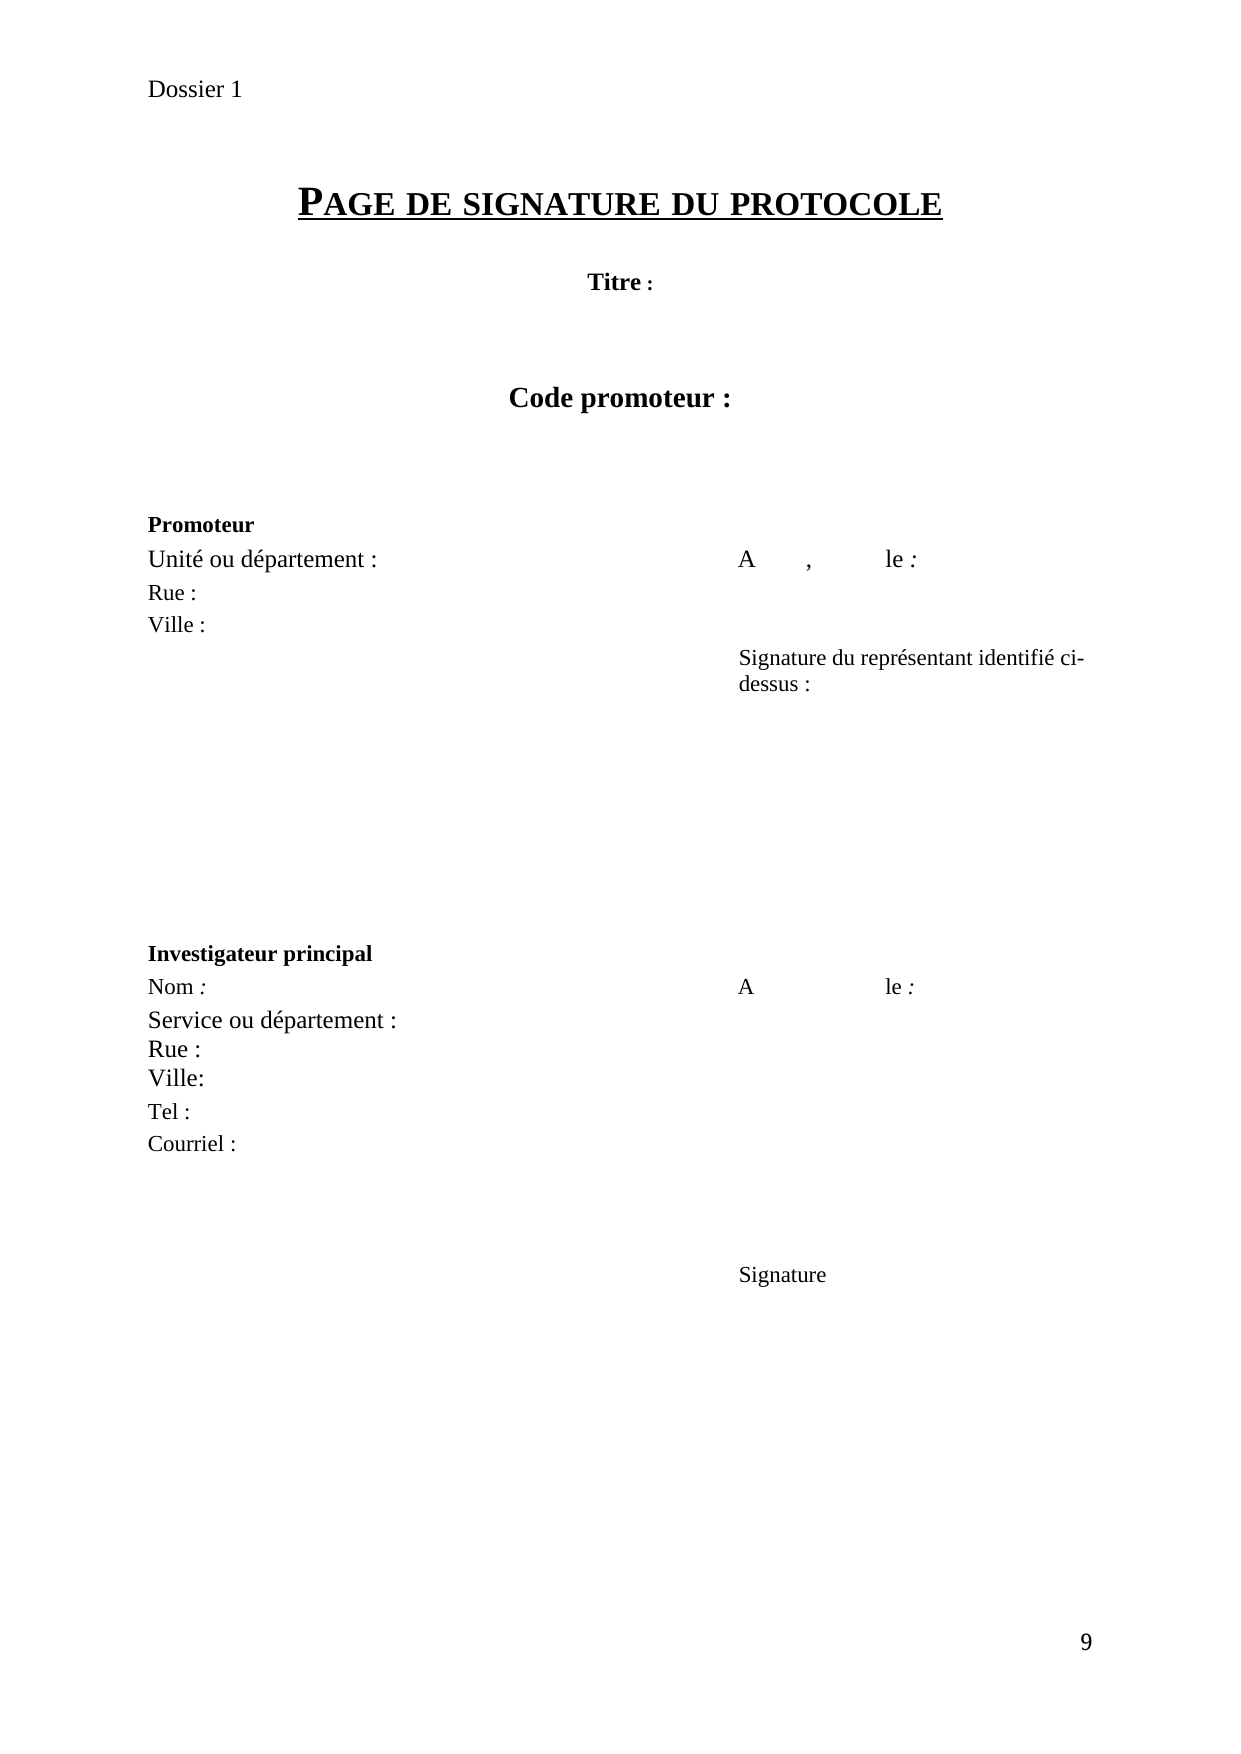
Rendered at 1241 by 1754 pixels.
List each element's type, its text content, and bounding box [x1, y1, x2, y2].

text Rue : [148, 1034, 1093, 1063]
text Rue : [148, 579, 1093, 605]
text Titre : [148, 267, 1093, 296]
text Service ou département : [148, 1005, 1093, 1034]
text Promoteur [148, 511, 1093, 537]
text Courriel : [148, 1130, 1120, 1157]
text Ville: [148, 1063, 1093, 1092]
text Signature du représentant identifié ci-dessus : [738, 644, 1093, 697]
list Page de signature du protocole [148, 176, 1093, 224]
text Nom : A le : [148, 973, 1093, 999]
text Signature [738, 1261, 1120, 1287]
text Tel : [148, 1098, 1093, 1124]
text Code promoteur : [148, 380, 1093, 414]
text Investigateur principal [148, 940, 1093, 966]
text Unité ou département : A , le : [148, 544, 1092, 572]
text Ville : [148, 611, 1093, 638]
